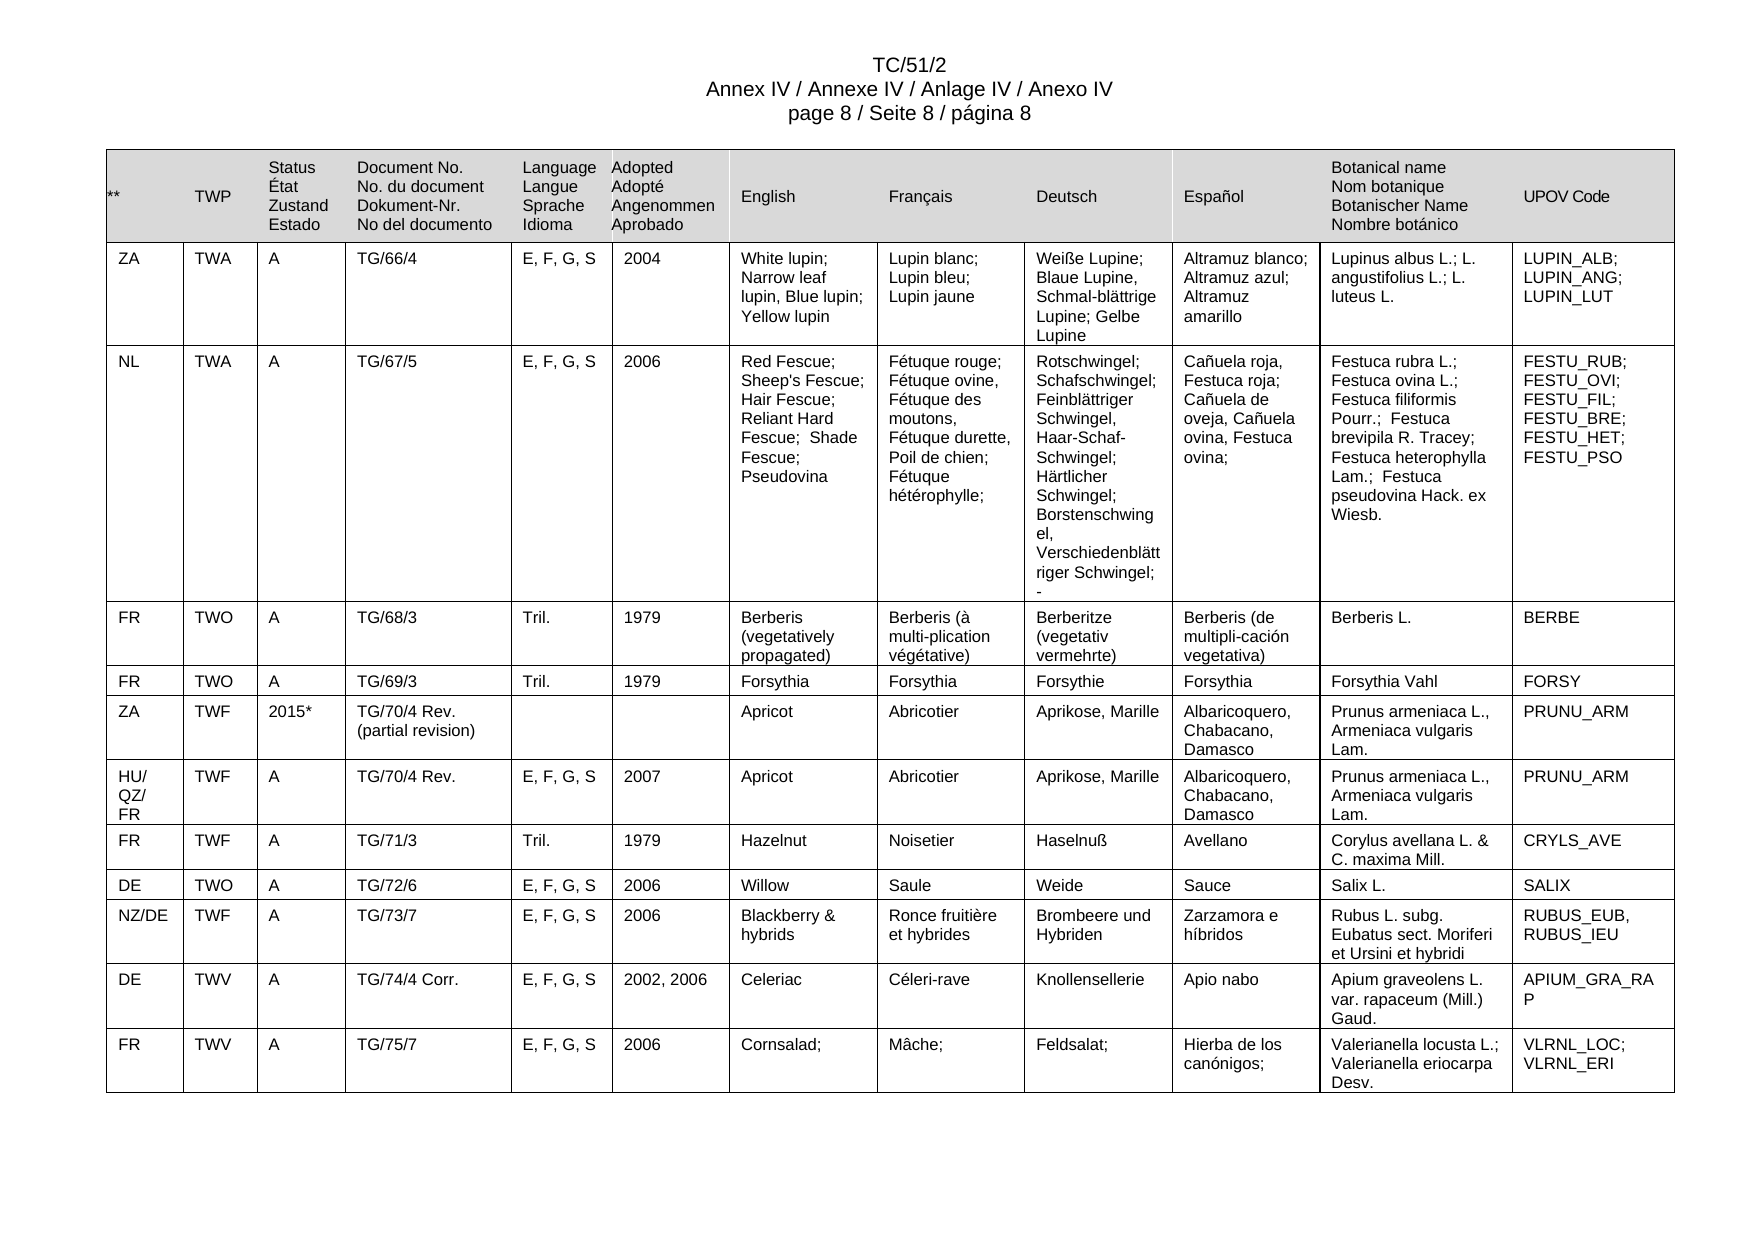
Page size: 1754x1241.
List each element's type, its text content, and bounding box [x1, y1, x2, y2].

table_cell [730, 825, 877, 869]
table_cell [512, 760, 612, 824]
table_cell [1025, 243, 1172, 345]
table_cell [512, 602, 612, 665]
table_header UPOV Code [1512, 150, 1674, 242]
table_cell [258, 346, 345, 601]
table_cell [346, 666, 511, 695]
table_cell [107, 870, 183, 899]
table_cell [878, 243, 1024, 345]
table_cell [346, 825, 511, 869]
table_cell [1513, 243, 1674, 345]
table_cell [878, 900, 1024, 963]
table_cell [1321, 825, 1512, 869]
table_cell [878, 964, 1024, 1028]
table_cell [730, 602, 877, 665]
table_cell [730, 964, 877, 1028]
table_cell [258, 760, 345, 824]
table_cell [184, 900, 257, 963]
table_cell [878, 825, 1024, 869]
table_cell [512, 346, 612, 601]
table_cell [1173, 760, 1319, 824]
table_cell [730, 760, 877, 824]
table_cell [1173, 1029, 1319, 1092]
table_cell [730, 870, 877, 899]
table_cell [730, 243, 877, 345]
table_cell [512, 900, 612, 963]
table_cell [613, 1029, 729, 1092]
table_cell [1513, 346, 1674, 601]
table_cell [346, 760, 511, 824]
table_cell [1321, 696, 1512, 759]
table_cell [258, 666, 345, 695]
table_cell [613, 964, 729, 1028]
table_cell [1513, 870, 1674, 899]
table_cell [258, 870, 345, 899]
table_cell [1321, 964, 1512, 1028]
table_header Document No. No. du document Dokument-Nr. No del documento [346, 150, 511, 242]
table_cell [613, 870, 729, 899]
table_header Adopted Adopté Angenommen Aprobado [613, 150, 729, 242]
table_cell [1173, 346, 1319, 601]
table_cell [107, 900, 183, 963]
table_header ** [107, 150, 183, 242]
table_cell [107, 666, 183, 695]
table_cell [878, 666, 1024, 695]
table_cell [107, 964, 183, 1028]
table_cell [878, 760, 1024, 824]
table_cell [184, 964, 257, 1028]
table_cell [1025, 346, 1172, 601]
table_header Language Langue Sprache Idioma [511, 150, 612, 242]
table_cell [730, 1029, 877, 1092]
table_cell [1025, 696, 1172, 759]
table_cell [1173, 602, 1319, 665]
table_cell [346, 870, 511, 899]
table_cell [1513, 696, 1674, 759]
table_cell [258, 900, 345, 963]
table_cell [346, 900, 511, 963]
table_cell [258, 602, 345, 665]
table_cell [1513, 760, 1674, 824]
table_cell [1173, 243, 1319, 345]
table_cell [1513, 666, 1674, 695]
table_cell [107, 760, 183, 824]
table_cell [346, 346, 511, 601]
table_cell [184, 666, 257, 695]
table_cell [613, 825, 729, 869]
table_header English [730, 150, 877, 242]
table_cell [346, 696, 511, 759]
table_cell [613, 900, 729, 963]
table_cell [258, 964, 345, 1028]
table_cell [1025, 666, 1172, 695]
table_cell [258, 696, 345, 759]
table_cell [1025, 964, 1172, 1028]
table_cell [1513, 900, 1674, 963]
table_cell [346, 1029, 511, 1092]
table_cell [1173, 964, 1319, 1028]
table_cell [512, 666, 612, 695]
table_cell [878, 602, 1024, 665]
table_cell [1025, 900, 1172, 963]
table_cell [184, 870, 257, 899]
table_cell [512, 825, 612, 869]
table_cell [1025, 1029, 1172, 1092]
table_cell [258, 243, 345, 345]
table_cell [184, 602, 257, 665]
table_header Botanical name Nom botanique Botanischer Name Nombre botánico [1320, 150, 1512, 242]
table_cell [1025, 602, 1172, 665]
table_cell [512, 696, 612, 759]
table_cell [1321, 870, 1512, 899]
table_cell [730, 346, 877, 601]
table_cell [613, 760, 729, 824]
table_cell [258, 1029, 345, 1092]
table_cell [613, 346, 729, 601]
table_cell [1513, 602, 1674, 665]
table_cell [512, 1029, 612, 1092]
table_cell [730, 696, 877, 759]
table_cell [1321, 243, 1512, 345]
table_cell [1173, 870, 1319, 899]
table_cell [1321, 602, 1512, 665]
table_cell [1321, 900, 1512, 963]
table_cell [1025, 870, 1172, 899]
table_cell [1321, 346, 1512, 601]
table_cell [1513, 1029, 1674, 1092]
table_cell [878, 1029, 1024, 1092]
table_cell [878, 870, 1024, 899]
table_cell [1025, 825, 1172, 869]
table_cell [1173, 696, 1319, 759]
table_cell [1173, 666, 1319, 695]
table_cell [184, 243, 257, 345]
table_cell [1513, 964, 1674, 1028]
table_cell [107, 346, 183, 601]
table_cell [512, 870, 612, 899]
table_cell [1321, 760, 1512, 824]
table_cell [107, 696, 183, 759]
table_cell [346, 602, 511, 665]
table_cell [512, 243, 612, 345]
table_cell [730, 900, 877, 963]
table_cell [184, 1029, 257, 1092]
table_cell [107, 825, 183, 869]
table_header Deutsch [1025, 150, 1172, 242]
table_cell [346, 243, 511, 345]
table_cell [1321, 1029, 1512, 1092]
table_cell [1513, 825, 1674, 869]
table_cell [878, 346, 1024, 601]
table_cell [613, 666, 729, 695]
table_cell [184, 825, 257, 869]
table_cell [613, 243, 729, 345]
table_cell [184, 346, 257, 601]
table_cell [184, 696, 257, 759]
table_header Status État Zustand Estado [257, 150, 346, 242]
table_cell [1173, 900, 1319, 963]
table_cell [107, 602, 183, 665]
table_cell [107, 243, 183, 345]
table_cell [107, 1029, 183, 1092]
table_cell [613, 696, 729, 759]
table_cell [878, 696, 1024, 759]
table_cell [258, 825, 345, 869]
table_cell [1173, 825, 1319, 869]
table_header Français [877, 150, 1025, 242]
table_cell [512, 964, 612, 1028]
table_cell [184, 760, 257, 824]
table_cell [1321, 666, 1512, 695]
table_header TWP [183, 150, 257, 242]
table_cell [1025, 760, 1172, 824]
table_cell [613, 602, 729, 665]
table_header Español [1173, 150, 1320, 242]
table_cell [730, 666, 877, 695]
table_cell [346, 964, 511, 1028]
